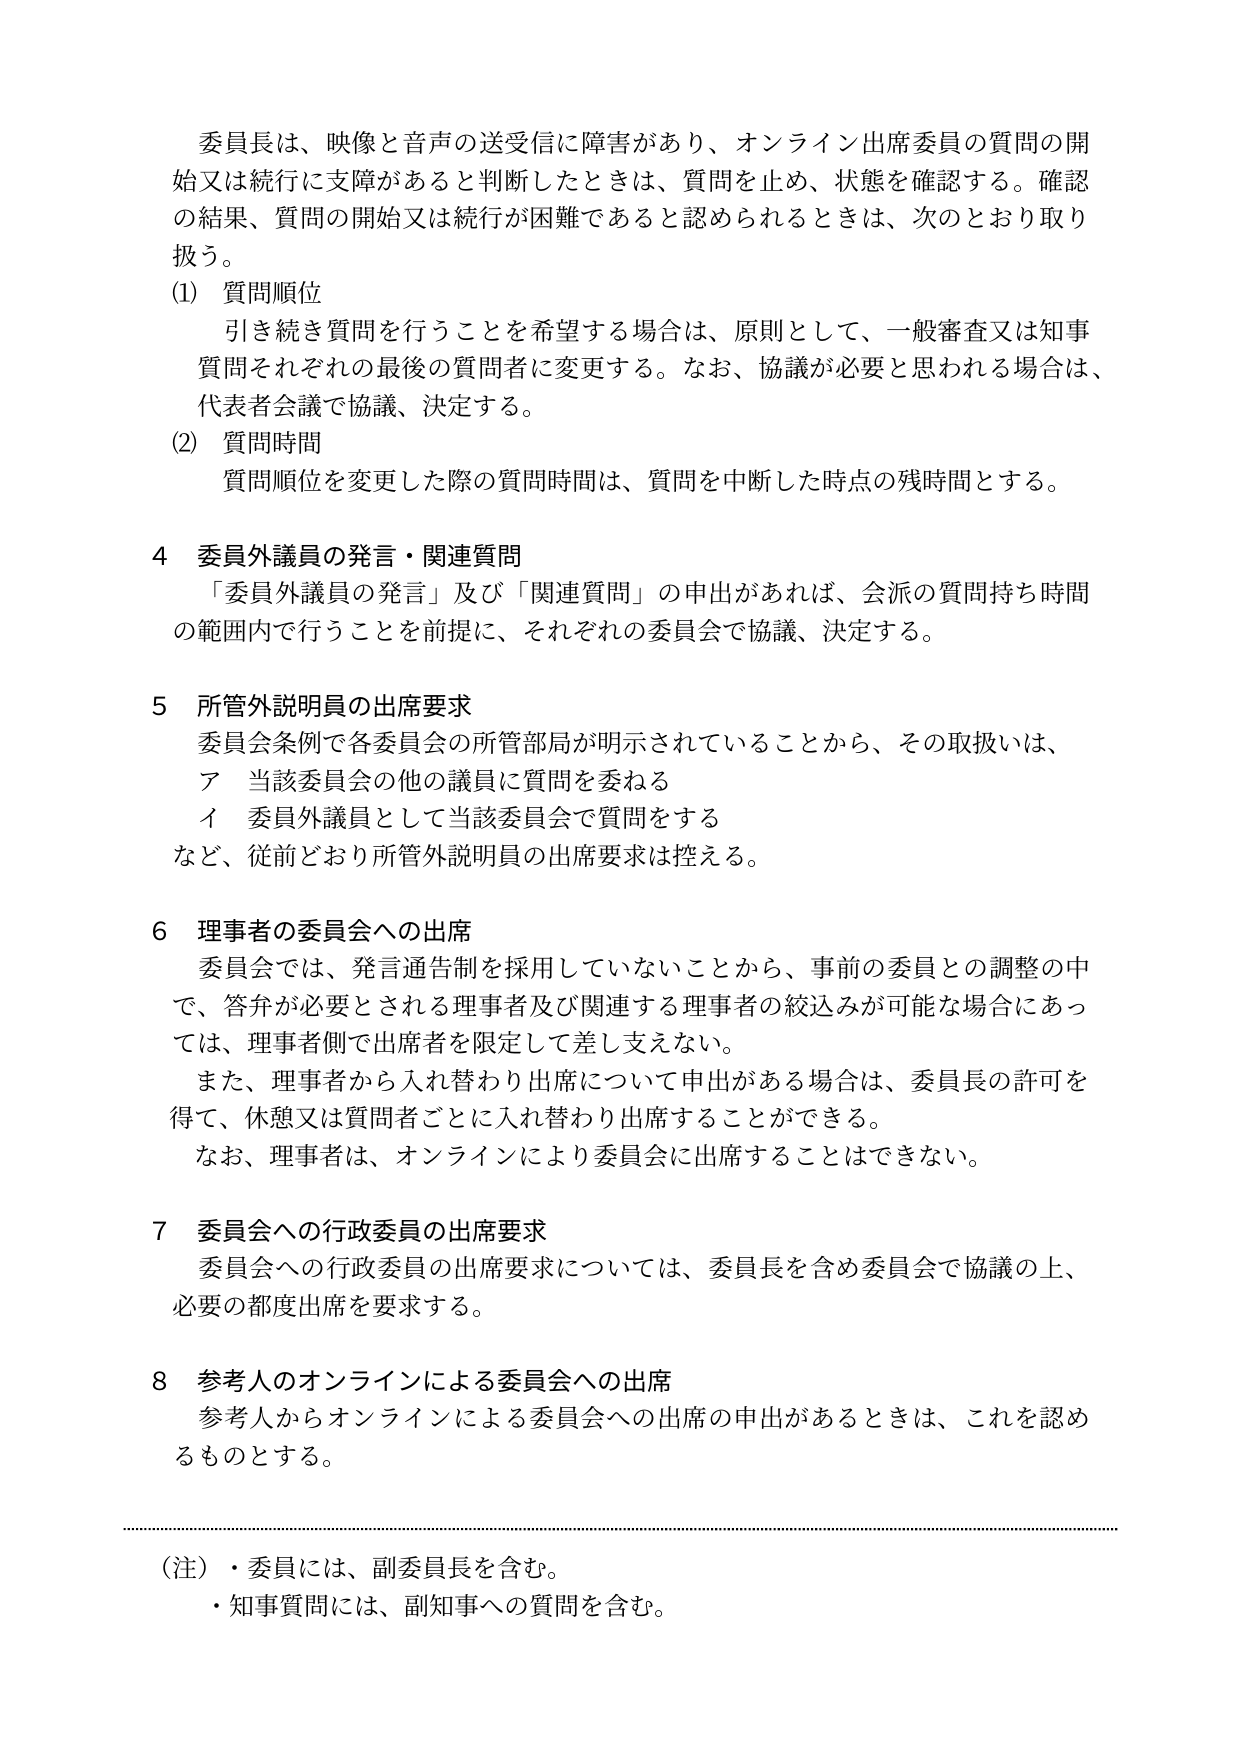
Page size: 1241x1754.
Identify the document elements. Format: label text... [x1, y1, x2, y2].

text ア 当該委員会の他の議員に質問を委ねる [148, 760, 1092, 798]
text ８ 参考人のオンラインによる委員会への出席 [148, 1360, 1092, 1398]
text 参考人からオンラインによる委員会への出席の申出があるときは、これを認めるものとする。 [148, 1398, 1092, 1473]
text ６ 理事者の委員会への出席 [148, 910, 1092, 948]
text ７ 委員会への行政委員の出席要求 [148, 1210, 1092, 1248]
text 委員会条例で各委員会の所管部局が明示されていることから、その取扱いは、 [148, 723, 1092, 760]
text ５ 所管外説明員の出席要求 [148, 685, 1092, 723]
text 委員長は、映像と音声の送受信に障害があり、オンライン出席委員の質問の開始又は続行に支障があると判断したときは、質問を止め、状態を確認する。確認の結果、質問の開始又は続行が困難であると認められるときは、次のとおり取り扱う。 [148, 123, 1092, 273]
text イ 委員外議員として当該委員会で質問をする [148, 798, 1092, 835]
text 委員会では、発言通告制を採用していないことから、事前の委員との調整の中で、答弁が必要とされる理事者及び関連する理事者の絞込みが可能な場合にあっては、理事者側で出席者を限定して差し支えない。 [148, 948, 1092, 1060]
text ・知事質問には、副知事への質問を含む。 [148, 1585, 1092, 1623]
text ⑴ 質問順位 [148, 273, 1092, 310]
text 委員会への行政委員の出席要求については、委員長を含め委員会で協議の上、必要の都度出席を要求する。 [148, 1248, 1092, 1323]
text また、理事者から入れ替わり出席について申出がある場合は、委員長の許可を得て、休憩又は質問者ごとに入れ替わり出席することができる。 [169, 1060, 1092, 1135]
text ４ 委員外議員の発言・関連質問 [148, 535, 1092, 573]
text 引き続き質問を行うことを希望する場合は、原則として、一般審査又は知事質問それぞれの最後の質問者に変更する。なお、協議が必要と思われる場合は、代表者会議で協議、決定する。 [148, 310, 1092, 423]
text なお、理事者は、オンラインにより委員会に出席することはできない。 [169, 1135, 1092, 1173]
text ⑵ 質問時間 [148, 423, 1092, 460]
text 「委員外議員の発言」及び「関連質問」の申出があれば、会派の質問持ち時間の範囲内で行うことを前提に、それぞれの委員会で協議、決定する。 [148, 573, 1092, 648]
text 質問順位を変更した際の質問時間は、質問を中断した時点の残時間とする。 [148, 460, 1092, 498]
text など、従前どおり所管外説明員の出席要求は控える。 [148, 835, 1092, 873]
text （注）・委員には、副委員長を含む。 [148, 1548, 1092, 1585]
